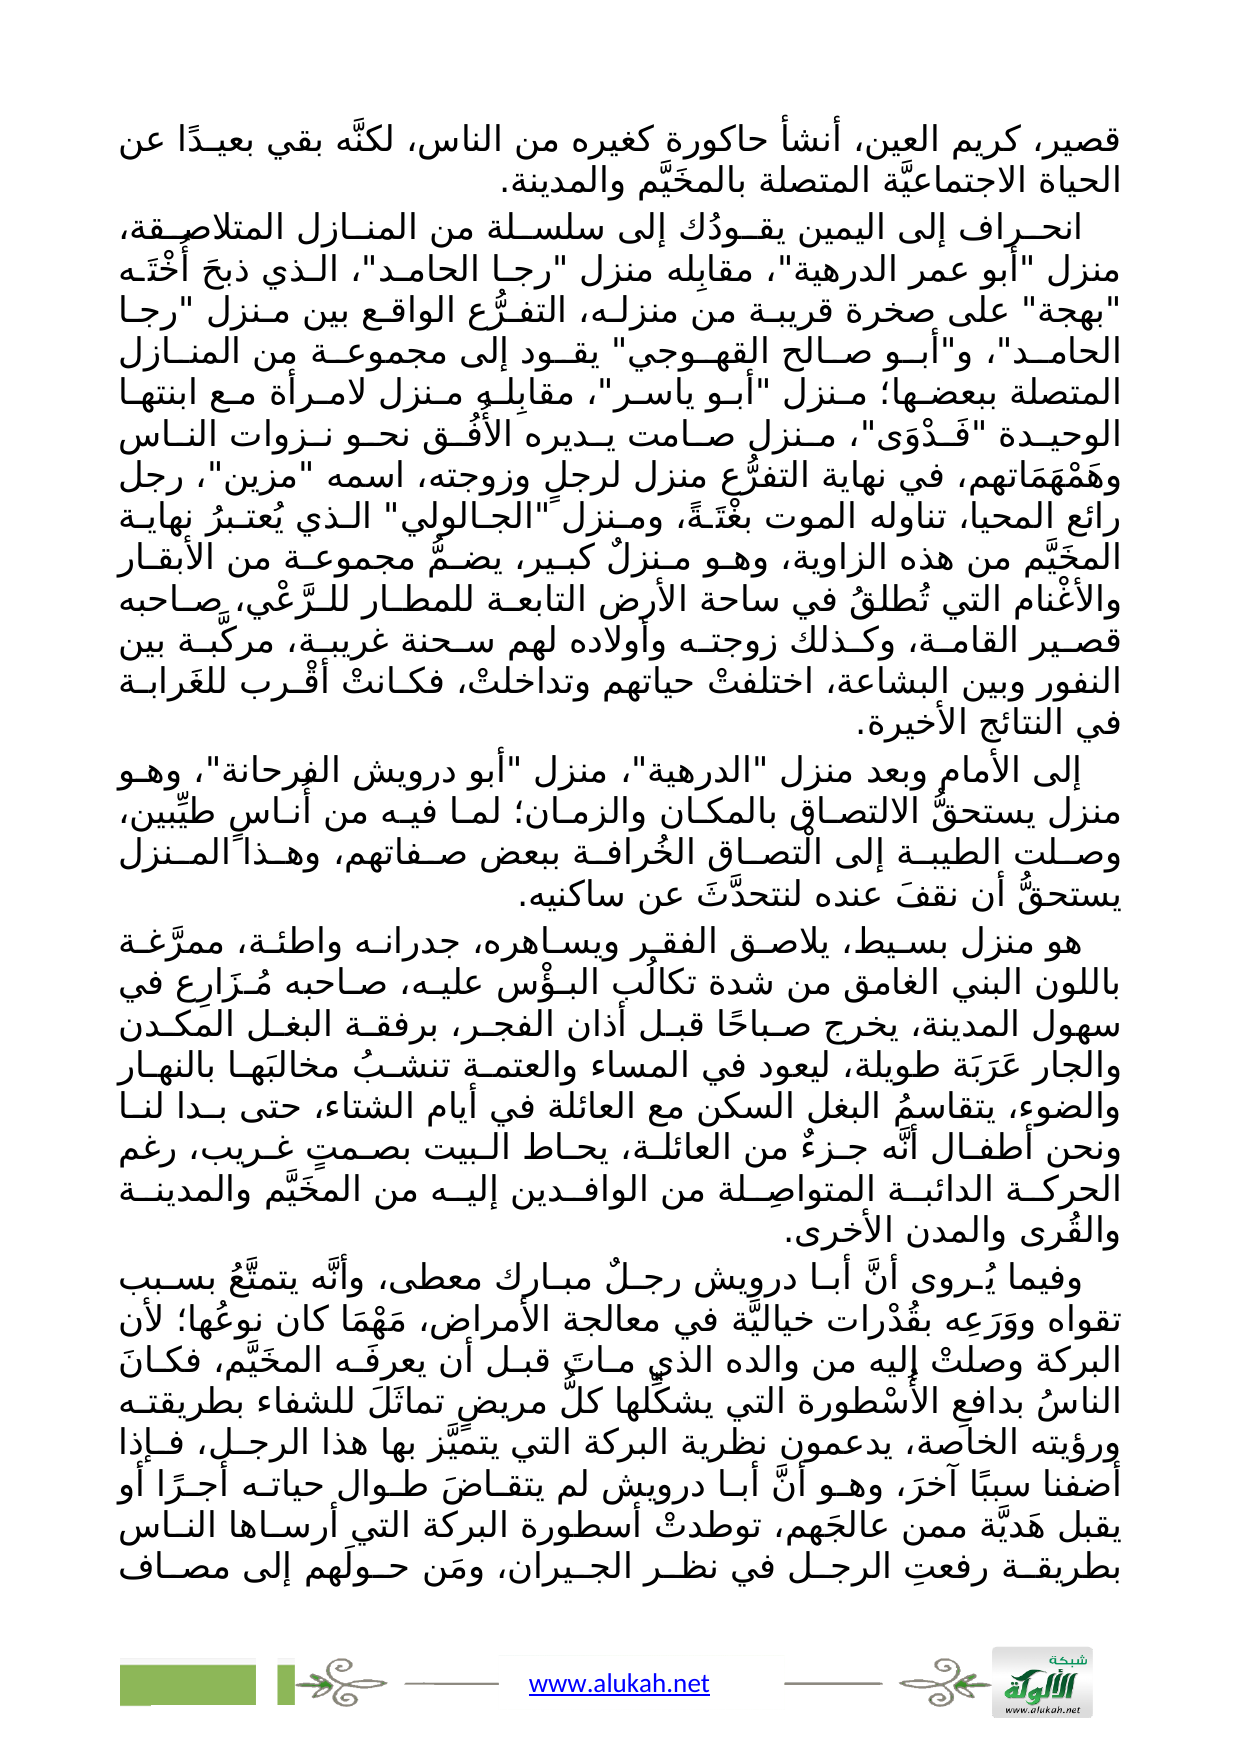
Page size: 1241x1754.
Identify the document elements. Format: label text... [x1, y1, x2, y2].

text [118, 118, 1122, 201]
text هو منزل بسيط، يلاصق الفقر ويساهره، جدرانه واطئة، ممرَّغة باللون البني الغامق من شدة تكالُب البؤْس عليه، صاحبه مُزَارِع في سهول المدينة، يخرج صباحًا قبل أذان الفجر، برفقة البغل المكدن والجار عَرَبَة طويلة، ليعود في المساء والعتمة تنشبُ مخالبَها بالنهار والضوء، يتقاسمُ البغل السكن مع العائلة في أيام الشتاء، حتى بدا لنا ونحن أطفال أنَّه جزءٌ من العائلة، يحاط البيت بصمتٍ غريب، رغم الحركة الدائبة المتواصِلة من الوافدين إليه من المخَيَّم والمدينة والقُرى والمدن الأخرى. [118, 921, 1122, 1251]
picture [118, 1643, 1094, 1725]
text انحراف إلى اليمين يقودُك إلى سلسلة من المنازل المتلاصقة، منزل "أبو عمر الدرهية"، مقابِله منزل "رجا الحامد"، الذي ذبحَ أُخْتَه "بهجة" على صخرة قريبة من منزله، التفرُّع الواقع بين منزل "رجا الحامد"، و"أبو صالح القهوجي" يقود إلى مجموعة من المنازل المتصلة ببعضها؛ منزل "أبو ياسر"، مقابِله منزل لامرأة مع ابنتها الوحيدة "فَدْوَى"، منزل صامت يديره الأُفُق نحو نزوات الناس وهَمْهَمَاتهم، في نهاية التفرُّع منزل لرجلٍ وزوجته، اسمه "مزين"، رجل رائع المحيا، تناوله الموت بغْتَةً، ومنزل "الجالولي" الذي يُعتبرُ نهاية المخَيَّم من هذه الزاوية، وهو منزلٌ كبير، يضمُّ مجموعة من الأبقار والأغْنام التي تُطلقُ في ساحة الأرض التابعة للمطار للرَّعْي، صاحبه قصير القامة، وكذلك زوجته وأولاده لهم سحنة غريبة، مركَّبة بين النفور وبين البشاعة، اختلفتْ حياتهم وتداخلتْ، فكانتْ أقْرب للغَرابة في النتائج الأخيرة. [118, 207, 1122, 743]
text إلى الأمام وبعد منزل "الدرهية"، منزل "أبو درويش الفرحانة"، وهو منزل يستحقُّ الالتصاق بالمكان والزمان؛ لما فيه من أُناسٍ طيِّبين، وصلت الطيبة إلى الْتصاق الخُرافة ببعض صفاتهم، وهذا المنزل يستحقُّ أن نقفَ عنده لنتحدَّثَ عن ساكنيه. [118, 749, 1122, 914]
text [118, 1257, 1122, 1587]
